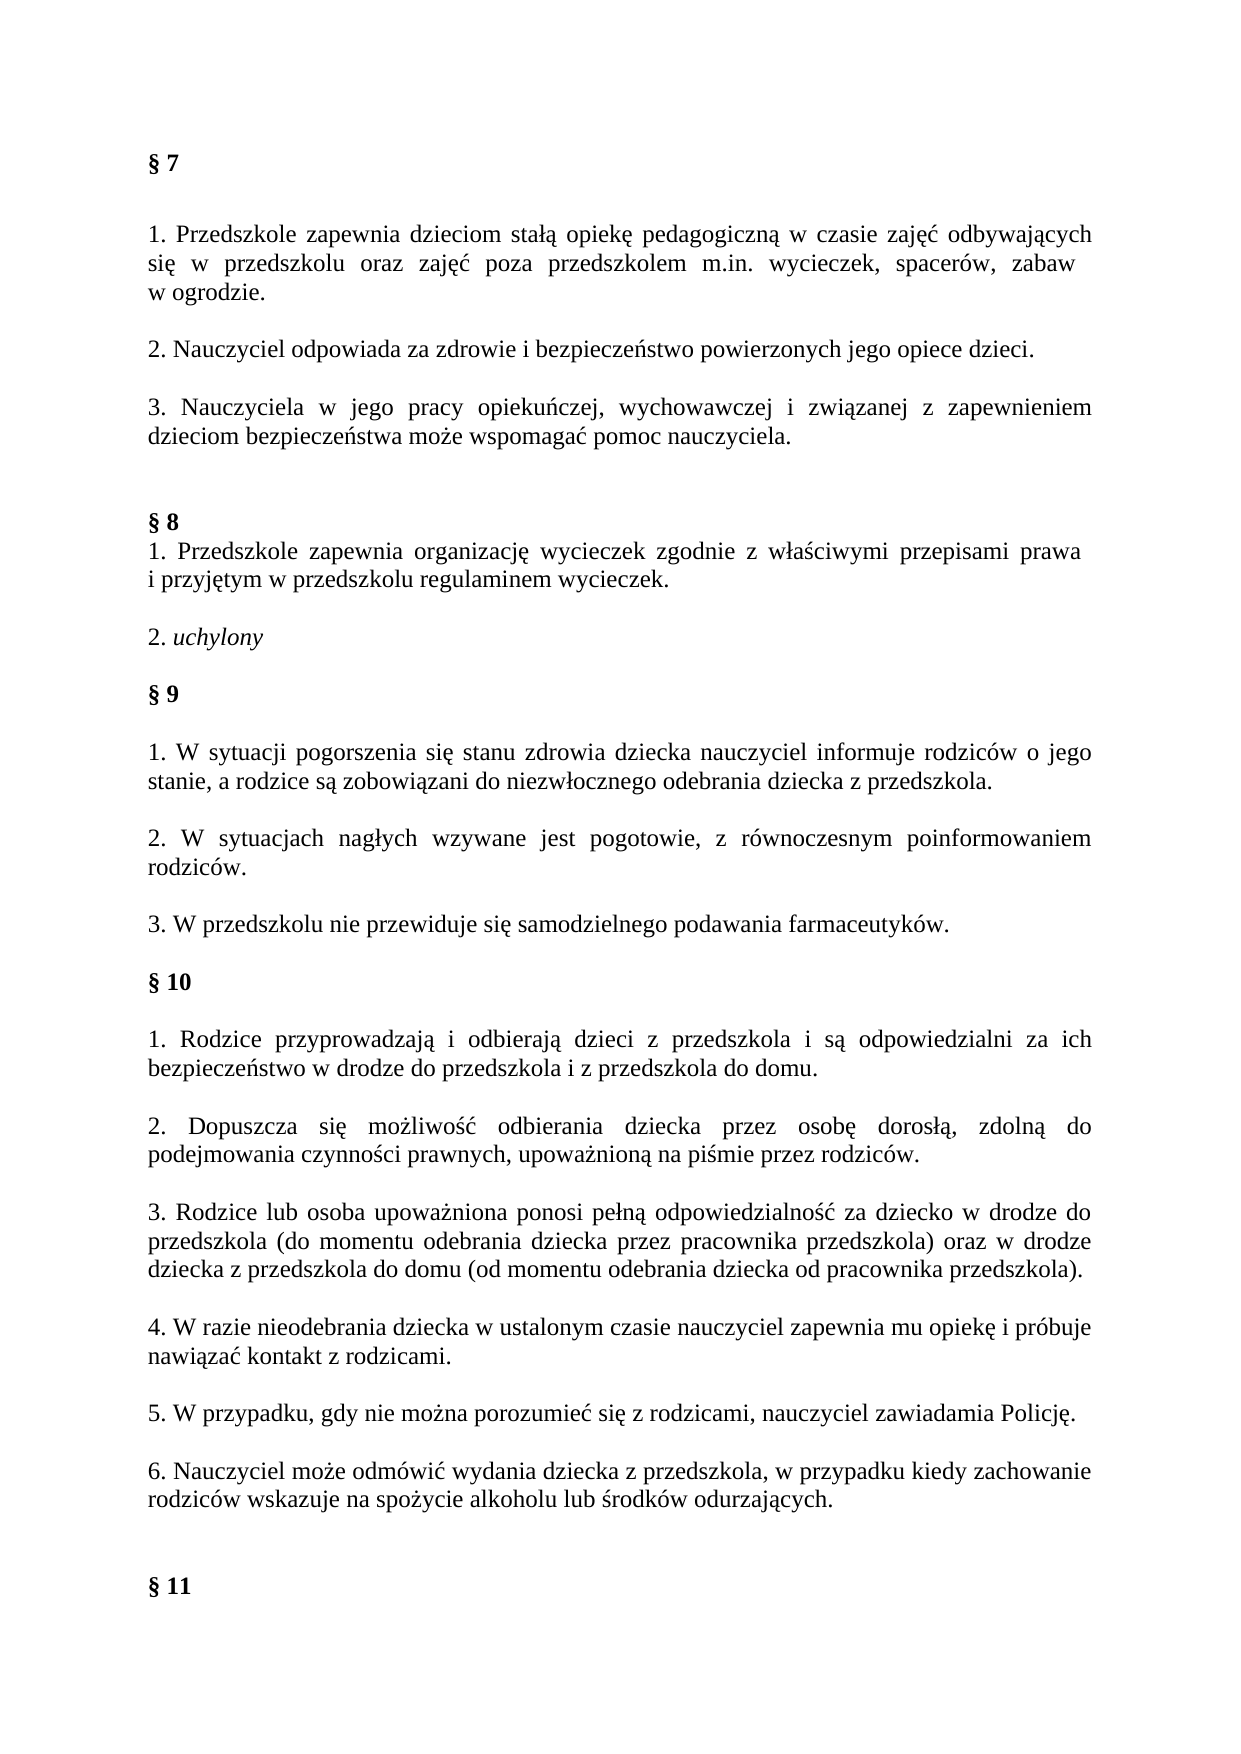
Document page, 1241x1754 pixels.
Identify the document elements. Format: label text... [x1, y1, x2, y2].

text 6. Nauczyciel może odmówić wydania dziecka z przedszkola, w przypadku kiedy zachowanie rodziców wskazuje na spożycie alkoholu lub środków odurzających. [148, 1456, 1093, 1513]
text § 9 [148, 679, 1093, 708]
text 5. W przypadku, gdy nie można porozumieć się z rodzicami, nauczyciel zawiadamia Policję. [148, 1398, 1093, 1427]
text 1. W sytuacji pogorszenia się stanu zdrowia dziecka nauczyciel informuje rodziców o jego stanie, a rodzice są zobowiązani do niezwłocznego odebrania dziecka z przedszkola. [148, 737, 1093, 794]
text § 11 [148, 1571, 1093, 1599]
text 3. Rodzice lub osoba upoważniona ponosi pełną odpowiedzialność za dziecko w drodze do przedszkola (do momentu odebrania dziecka przez pracownika przedszkola) oraz w drodze dziecka z przedszkola do domu (od momentu odebrania dziecka od pracownika przedszkola). [148, 1197, 1093, 1283]
text § 10 [148, 967, 1093, 996]
text 2. Dopuszcza się możliwość odbierania dziecka przez osobę dorosłą, zdolną do podejmowania czynności prawnych, upoważnioną na piśmie przez rodziców. [148, 1111, 1093, 1168]
text 1. Przedszkole zapewnia dzieciom stałą opiekę pedagogiczną w czasie zajęć odbywających się w przedszkolu oraz zajęć poza przedszkolem m.in. wycieczek, spacerów, zabaw w ogrodzie. [148, 219, 1093, 306]
text 1. Przedszkole zapewnia organizację wycieczek zgodnie z właściwymi przepisami prawa i przyjętym w przedszkolu regulaminem wycieczek. [148, 536, 1093, 593]
text 4. W razie nieodebrania dziecka w ustalonym czasie nauczyciel zapewnia mu opiekę i próbuje nawiązać kontakt z rodzicami. [148, 1312, 1093, 1369]
text 1. Rodzice przyprowadzają i odbierają dzieci z przedszkola i są odpowiedzialni za ich bezpieczeństwo w drodze do przedszkola i z przedszkola do domu. [148, 1024, 1093, 1082]
text 2. Nauczyciel odpowiada za zdrowie i bezpieczeństwo powierzonych jego opiece dzieci. [148, 334, 1093, 363]
text 3. Nauczyciela w jego pracy opiekuńczej, wychowawczej i związanej z zapewnieniem dzieciom bezpieczeństwa może wspomagać pomoc nauczyciela. [148, 392, 1093, 449]
text 2. uchylony [148, 622, 1093, 651]
text 2. W sytuacjach nagłych wzywane jest pogotowie, z równoczesnym poinformowaniem rodziców. [148, 823, 1093, 881]
text 3. W przedszkolu nie przewiduje się samodzielnego podawania farmaceutyków. [148, 909, 1093, 938]
text § 8 [148, 507, 1093, 536]
text § 7 [148, 148, 1093, 176]
